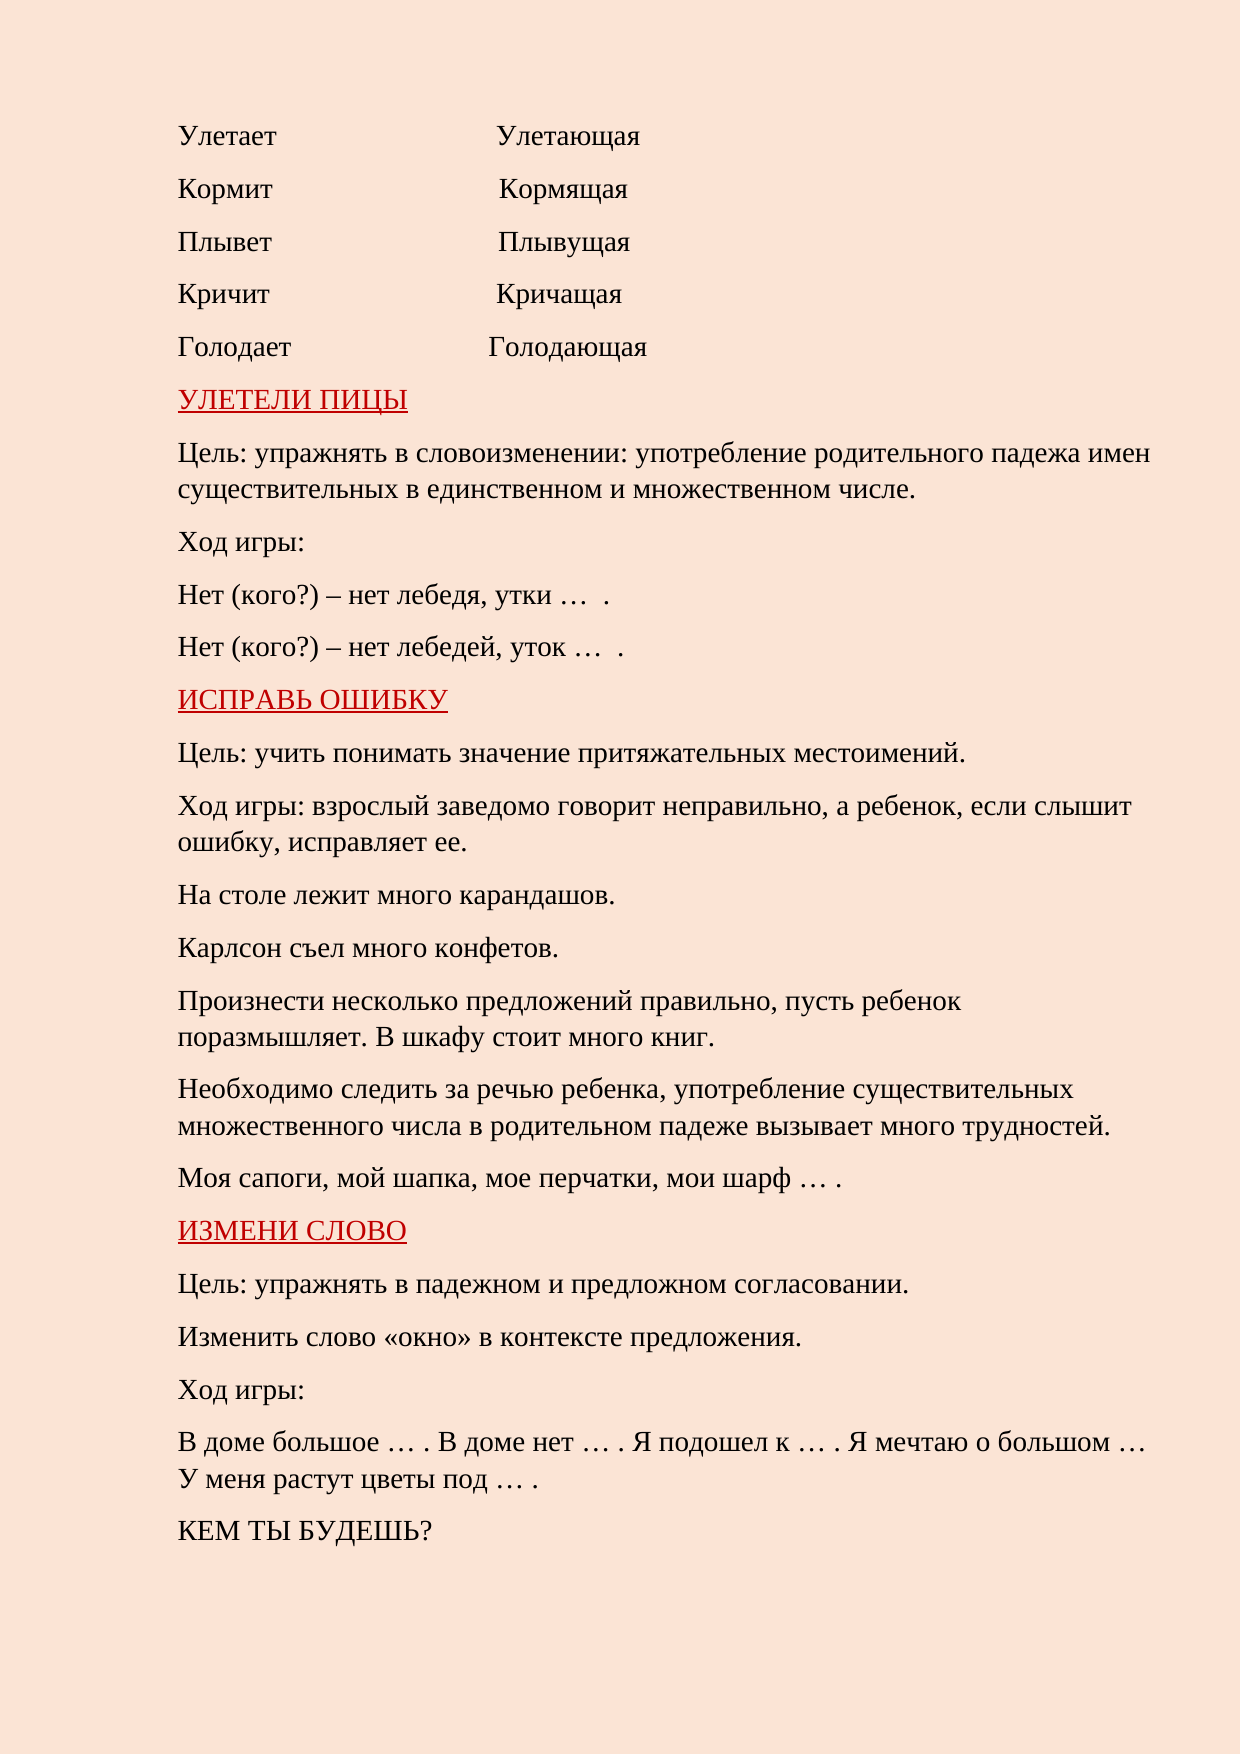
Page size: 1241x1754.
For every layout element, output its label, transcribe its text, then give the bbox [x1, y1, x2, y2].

text В доме большое … . В доме нет … . Я подошел к … . Я мечтаю о большом … У меня растут цветы под … . [177, 1424, 1152, 1494]
text Ход игры: [177, 524, 1152, 557]
text Изменить слово «окно» в контексте предложения. [177, 1319, 1152, 1352]
text Цель: упражнять в словоизменении: употребление родительного падежа имен существительных в единственном и множественном числе. [177, 435, 1152, 505]
text Кормит Кормящая [177, 171, 1152, 204]
text Кричит Кричащая [177, 277, 1152, 310]
text Нет (кого?) – нет лебедя, утки … . [177, 577, 1152, 610]
text Голодает Голодающая [177, 329, 1152, 363]
text Цель: учить понимать значение притяжательных местоимений. [177, 735, 1152, 769]
text Плывет Плывущая [177, 224, 1152, 257]
text Моя сапоги, мой шапка, мое перчатки, мои шарф … . [177, 1161, 1152, 1194]
text Произнести несколько предложений правильно, пусть ребенок поразмышляет. В шкафу стоит много книг. [177, 983, 1152, 1052]
text КЕМ ТЫ БУДЕШЬ? [177, 1513, 1152, 1547]
text Карлсон съел много конфетов. [177, 930, 1152, 963]
text На столе лежит много карандашов. [177, 877, 1152, 911]
text Ход игры: [177, 1372, 1152, 1405]
text УЛЕТЕЛИ ПИЦЫ [177, 382, 1152, 416]
text Улетает Улетающая [177, 118, 1152, 152]
text Цель: упражнять в падежном и предложном согласовании. [177, 1266, 1152, 1300]
text ИЗМЕНИ СЛОВО [177, 1213, 1152, 1247]
text Необходимо следить за речью ребенка, употребление существительных множественного числа в родительном падеже вызывает много трудностей. [177, 1072, 1152, 1141]
text ИСПРАВЬ ОШИБКУ [177, 682, 1152, 716]
text Ход игры: взрослый заведомо говорит неправильно, а ребенок, если слышит ошибку, исправляет ее. [177, 788, 1152, 858]
text Нет (кого?) – нет лебедей, уток … . [177, 629, 1152, 663]
